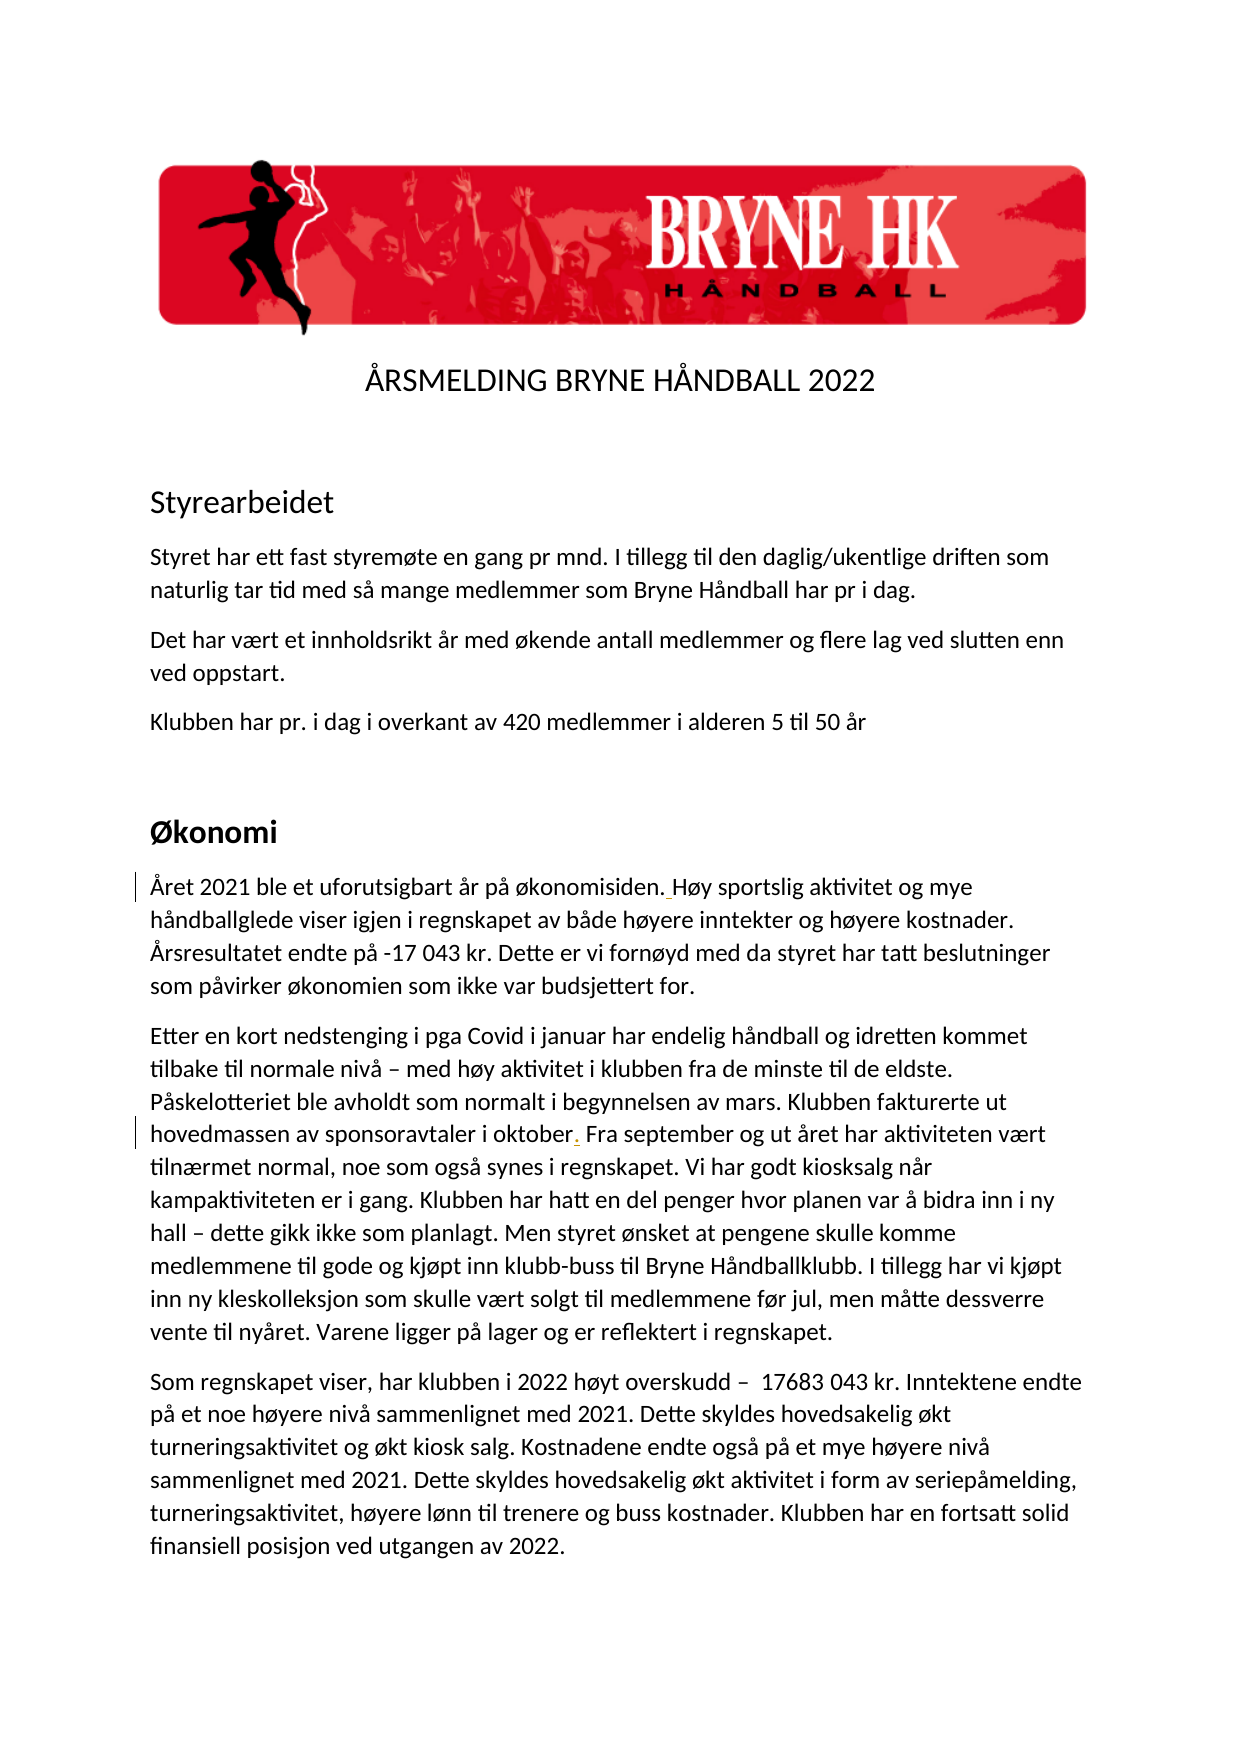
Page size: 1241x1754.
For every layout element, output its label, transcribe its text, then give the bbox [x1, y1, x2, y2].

text Styrearbeidet [150, 481, 1090, 521]
text Som regnskapet viser, har klubben i 2022 høyt overskudd – 17683 043 kr. Inntektene endte på et noe høyere nivå sammenlignet med 2021. Dette skyldes hovedsakelig økt turneringsaktivitet og økt kiosk salg. Kostnadene endte også på et mye høyere nivå sammenlignet med 2021. Dette skyldes hovedsakelig økt aktivitet i form av seriepåmelding, turneringsaktivitet, høyere lønn til trenere og buss kostnader. Klubben har en fortsatt solid finansiell posisjon ved utgangen av 2022. [150, 1366, 1090, 1561]
text Etter en kort nedstenging i pga Covid i januar har endelig håndball og idretten kommet tilbake til normale nivå – med høy aktivitet i klubben fra de minste til de eldste. Påskelotteriet ble avholdt som normalt i begynnelsen av mars. Klubben fakturerte ut hovedmassen av sponsoravtaler i oktober Fra september og ut året har aktiviteten vært tilnærmet normal, noe som også synes i regnskapet. Vi har godt kiosksalg når kampaktiviteten er i gang. Klubben har hatt en del penger hvor planen var å bidra inn i ny hall – dette gikk ikke som planlagt. Men styret ønsket at pengene skulle komme medlemmene til gode og kjøpt inn klubb-buss til Bryne Håndballklubb. I tillegg har vi kjøpt inn ny kleskolleksjon som skulle vært solgt til medlemmene før jul, men måtte dessverre vente til nyåret. Varene ligger på lager og er reflektert i regnskapet. [150, 1020, 1090, 1347]
text ÅRSMELDING BRYNE HÅNDBALL 2022 [150, 359, 1090, 400]
text Året 2021 ble et uforutsigbart år på økonomisiden.Høy sportslig aktivitet og mye håndballglede viser igjen i regnskapet av både høyere inntekter og høyere kostnader. Årsresultatet endte på -17 043 kr. Dette er vi fornøyd med da styret har tatt beslutninger som påvirker økonomien som ikke var budsjettert for. [150, 872, 1090, 1001]
picture [150, 150, 1096, 341]
text Styret har ett fast styremøte en gang pr mnd. I tillegg til den daglig/ukentlige driften som naturlig tar tid med så mange medlemmer som Bryne Håndball har pr i dag. [150, 541, 1090, 605]
text Klubben har pr. i dag i overkant av 420 medlemmer i alderen 5 til 50 år [150, 706, 1090, 737]
text Det har vært et innholdsrikt år med økende antall medlemmer og flere lag ved slutten enn ved oppstart. [150, 624, 1090, 687]
text Økonomi [150, 811, 1090, 852]
